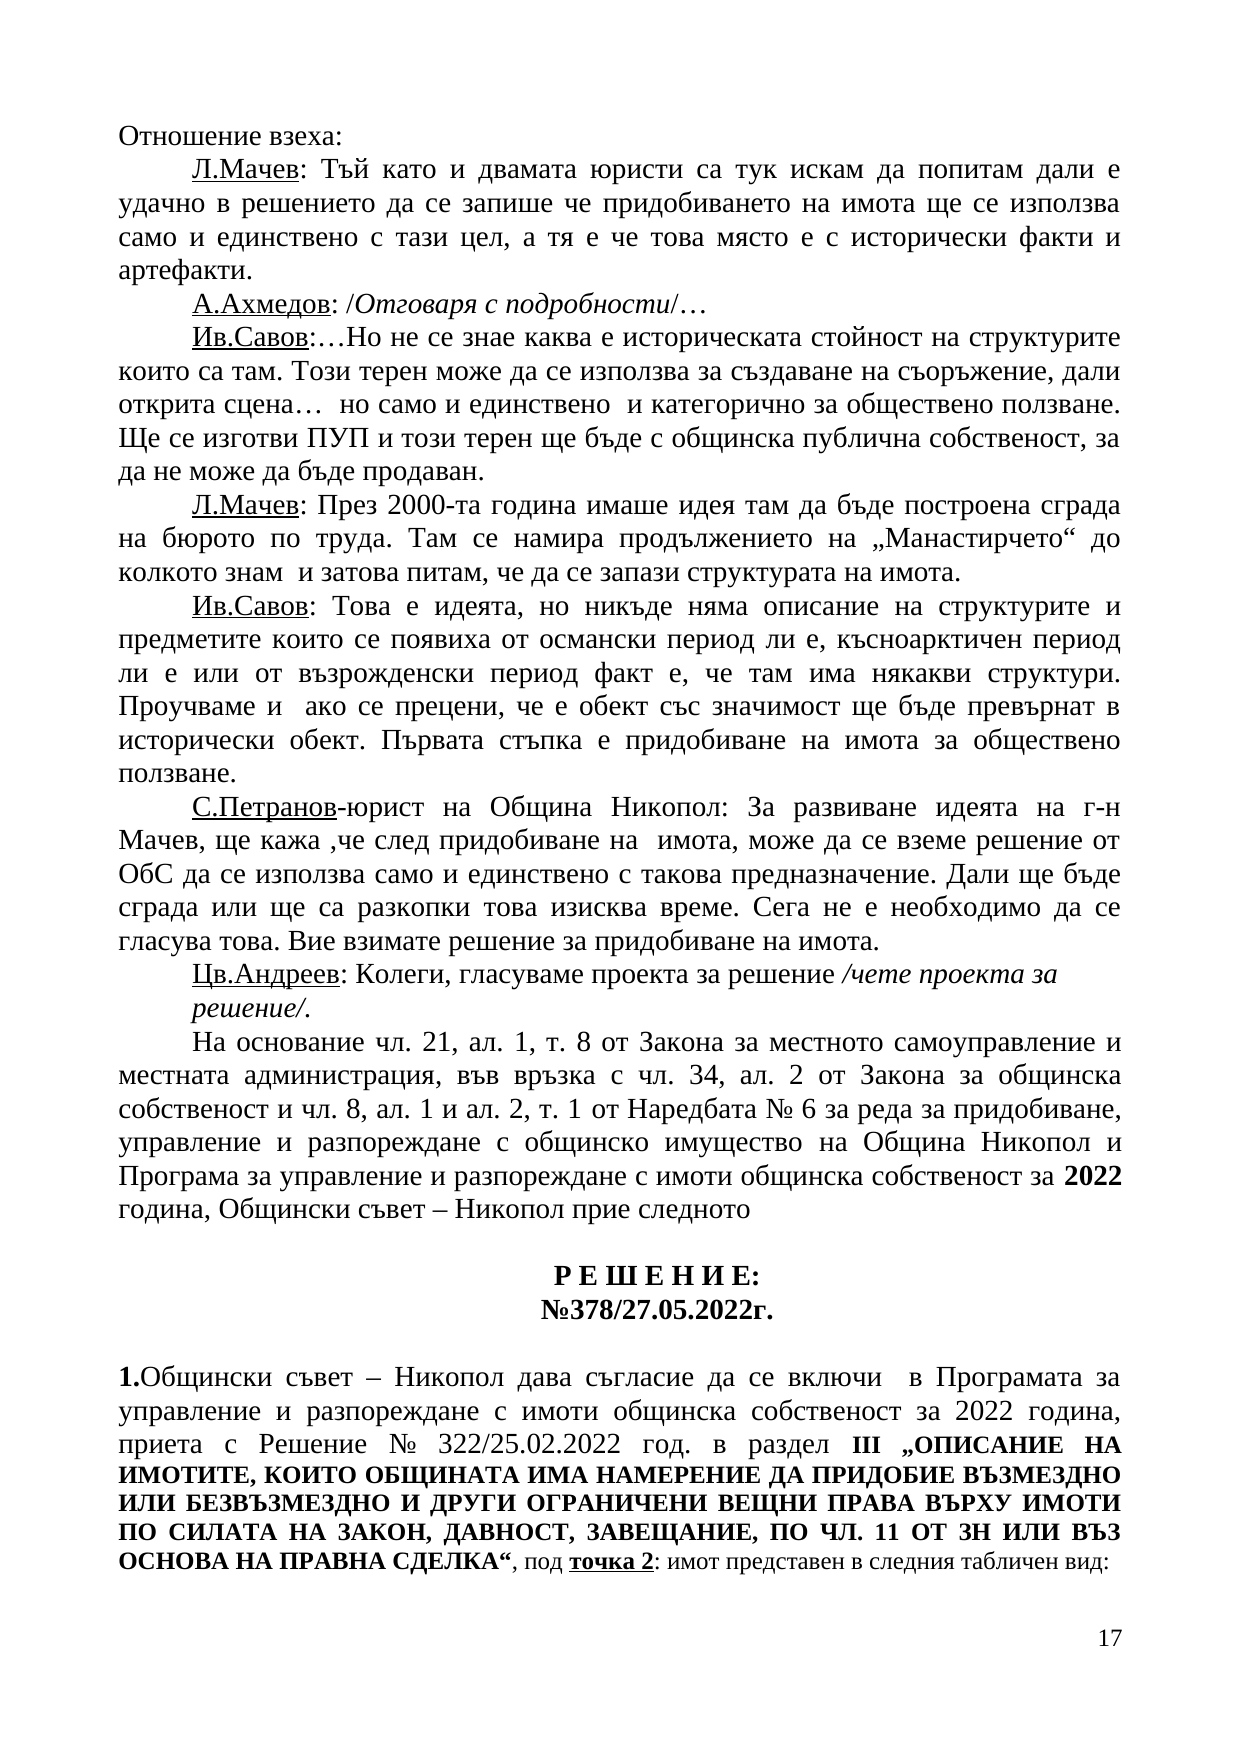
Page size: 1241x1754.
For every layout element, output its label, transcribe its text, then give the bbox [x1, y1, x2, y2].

text Ив.Савов:…Но не се знае каква е историческата стойност на структурите които са там. Този терен може да се използва за създаване на съоръжение, дали открита сцена… но само и единствено и категорично за обществено ползване. Ще се изготви ПУП и този терен ще бъде с общинска публична собственост, за да не може да бъде продаван. [118, 319, 1122, 487]
text №378/27.05.2022г. [118, 1292, 1122, 1326]
text Ив.Савов: Това е идеята, но никъде няма описание на структурите и предметите които се появиха от османски период ли е, късноарктичен период ли е или от възрожденски период факт е, че там има някакви структури. Проучваме и ако се прецени, че е обект със значимост ще бъде превърнат в исторически обект. Първата стъпка е придобиване на имота за обществено ползване. [118, 588, 1122, 789]
text Л.Мачев: Тъй като и двамата юристи са тук искам да попитам дали е удачно в решението да се запише че придобиването на имота ще се използва само и единствено с тази цел, а тя е че това място е с исторически факти и артефакти. [118, 152, 1122, 286]
text Л.Мачев: През 2000-та година имаше идея там да бъде построена сграда на бюрото по труда. Там се намира продължението на „Манастирчето“ до колкото знам и затова питам, че да се запази структурата на имота. [118, 487, 1122, 588]
text Цв.Андреев: Колеги, гласуваме проекта за решение /чете проекта за [118, 957, 1120, 990]
text решение/. [118, 990, 1120, 1024]
text Отношение взеха: [118, 118, 1122, 152]
text 1.Общински съвет – Никопол дава съгласие да се включи в Програмата за управление и разпореждане с имоти общинска собственост за 2022 година, приета с Решение № 322/25.02.2022 год. в раздел III „ОПИСАНИЕ НА ИМОТИТЕ, КОИТО ОБЩИНАТА ИМА НАМЕРЕНИЕ ДА ПРИДОБИЕ ВЪЗМЕЗДНО ИЛИ БЕЗВЪЗМЕЗДНО И ДРУГИ ОГРАНИЧЕНИ ВЕЩНИ ПРАВА ВЪРХУ ИМОТИ ПО СИЛАТА НА ЗАКОН, ДАВНОСТ, ЗАВЕЩАНИЕ, ПО ЧЛ. 11 ОТ ЗН ИЛИ ВЪЗ ОСНОВА НА ПРАВНА СДЕЛКА“, под точка 2: имот представен в следния табличен вид: [118, 1359, 1122, 1575]
text Р Е Ш Е Н И Е: [118, 1258, 1122, 1292]
text На основание чл. 21, ал. 1, т. 8 от Закона за местното самоуправление и местната администрация, във връзка с чл. 34, ал. 2 от Закона за общинска собственост и чл. 8, ал. 1 и ал. 2, т. 1 от Наредбата № 6 за реда за придобиване, управление и разпореждане с общинско имущество на Община Никопол и Програма за управление и разпореждане с имоти общинска собственост за 2022 година, Общински съвет – Никопол прие следното [118, 1024, 1122, 1225]
text А.Ахмедов: /Отговаря с подробности/… [118, 286, 1122, 319]
text С.Петранов-юрист на Община Никопол: За развиване идеята на г-н Мачев, ще кажа ,че след придобиване на имота, може да се вземе решение от ОбС да се използва само и единствено с такова предназначение. Дали ще бъде сграда или ще са разкопки това изисква време. Сега не е необходимо да се гласува това. Вие взимате решение за придобиване на имота. [118, 789, 1122, 957]
